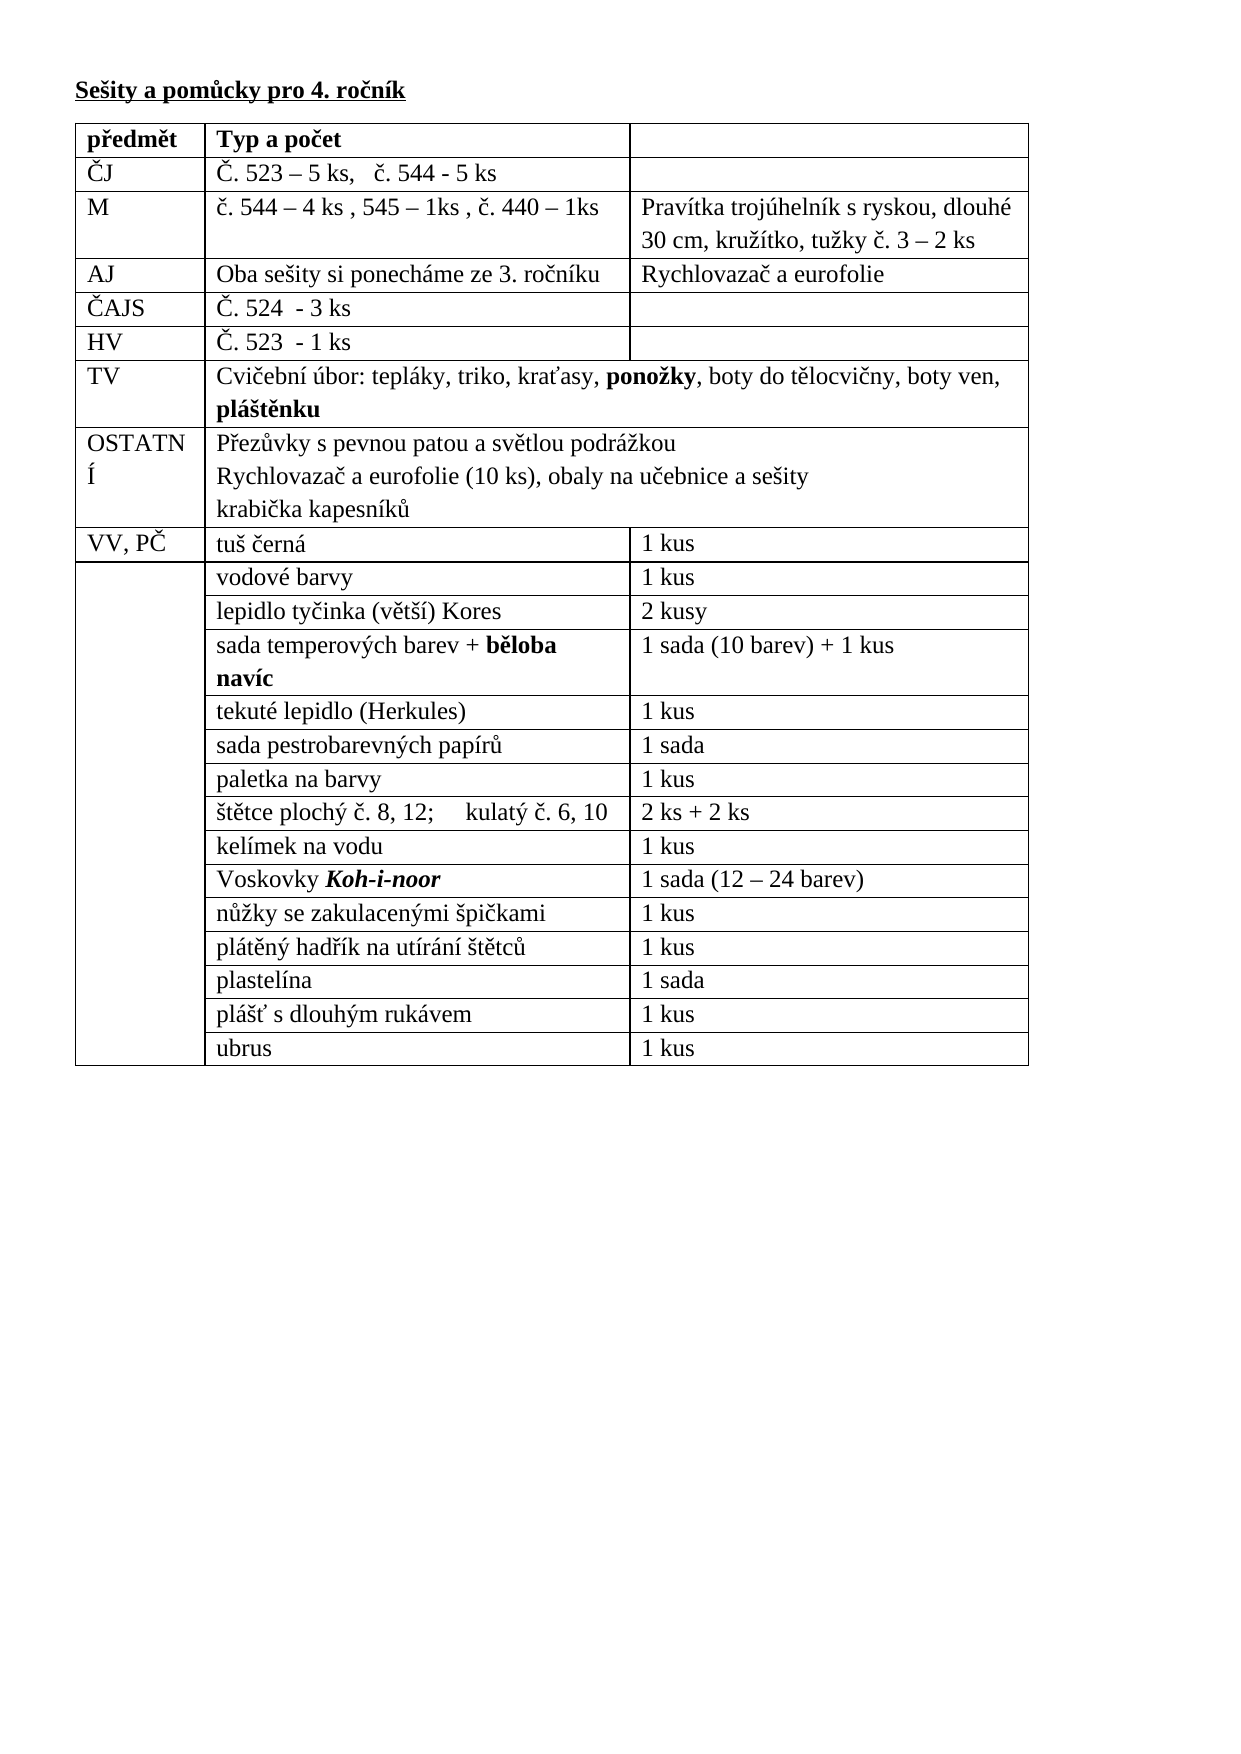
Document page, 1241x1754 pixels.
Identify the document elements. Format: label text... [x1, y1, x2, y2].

table_header [631, 124, 1028, 157]
table_cell HV [76, 327, 204, 360]
table_cell [76, 563, 204, 1065]
table_cell 1 kus [631, 932, 1028, 964]
table_cell ČJ [76, 158, 204, 191]
table_cell 2 kusy [631, 596, 1028, 629]
table_cell 1 sada (12 – 24 barev) [631, 865, 1028, 897]
table_cell Přezůvky s pevnou patou a světlou podrážkou Rychlovazač a eurofolie (10 ks), obaly na učebnice a sešity krabička kapesníků [206, 428, 1028, 527]
table_cell Č. 523 - 1 ks [206, 327, 629, 360]
table_cell kelímek na vodu [206, 831, 629, 863]
table_cell VV, PČ [76, 528, 204, 561]
table_cell ubrus [206, 1033, 629, 1065]
table_cell štětce plochý č. 8, 12; kulatý č. 6, 10 [206, 797, 629, 830]
table_cell sada pestrobarevných papírů [206, 730, 629, 763]
table_cell nůžky se zakulacenými špičkami [206, 898, 629, 931]
table_cell lepidlo tyčinka (větší) Kores [206, 596, 629, 629]
table_cell Rychlovazač a eurofolie [631, 259, 1028, 292]
table_cell 1 sada [631, 966, 1028, 998]
table_cell 1 kus [631, 764, 1028, 796]
table_cell TV [76, 361, 204, 427]
table_cell [631, 293, 1028, 326]
table_header předmět [76, 124, 204, 157]
table_cell paletka na barvy [206, 764, 629, 796]
table_cell 1 kus [631, 528, 1028, 561]
table_cell 1 kus [631, 696, 1028, 729]
table_cell [631, 158, 1028, 191]
table_cell plátěný hadřík na utírání štětců [206, 932, 629, 964]
table_cell [631, 327, 1028, 360]
table_cell 1 sada [631, 730, 1028, 763]
table_cell 1 kus [631, 831, 1028, 863]
table_cell 1 kus [631, 999, 1028, 1032]
table_cell sada temperových barev + běloba navíc [206, 630, 629, 695]
table_cell 1 kus [631, 898, 1028, 931]
table_cell Cvičební úbor: tepláky, triko, kraťasy, ponožky, boty do tělocvičny, boty ven, pláštěnku [206, 361, 1028, 427]
table_cell tuš černá [206, 528, 629, 561]
table_header Typ a počet [206, 124, 629, 157]
table_cell plastelína [206, 966, 629, 998]
table_cell tekuté lepidlo (Herkules) [206, 696, 629, 729]
table_cell ČAJS [76, 293, 204, 326]
table_cell OSTATNÍ [76, 428, 204, 527]
table_cell 1 kus [631, 563, 1028, 595]
table_cell č. 544 – 4 ks , 545 – 1ks , č. 440 – 1ks [206, 192, 629, 258]
table_cell 1 kus [631, 1033, 1028, 1065]
table_cell Voskovky Koh-i-noor [206, 865, 629, 897]
table_cell Pravítka trojúhelník s ryskou, dlouhé 30 cm, kružítko, tužky č. 3 – 2 ks [631, 192, 1028, 258]
table_cell M [76, 192, 204, 258]
table_cell Č. 524 - 3 ks [206, 293, 629, 326]
table_cell Oba sešity si ponecháme ze 3. ročníku [206, 259, 629, 292]
table_cell 2 ks + 2 ks [631, 797, 1028, 830]
text Sešity a pomůcky pro 4. ročník [75, 75, 1165, 104]
table_cell Č. 523 – 5 ks, č. 544 - 5 ks [206, 158, 629, 191]
table_cell 1 sada (10 barev) + 1 kus [631, 630, 1028, 695]
table_cell AJ [76, 259, 204, 292]
table_cell vodové barvy [206, 563, 629, 595]
table_cell plášť s dlouhým rukávem [206, 999, 629, 1032]
